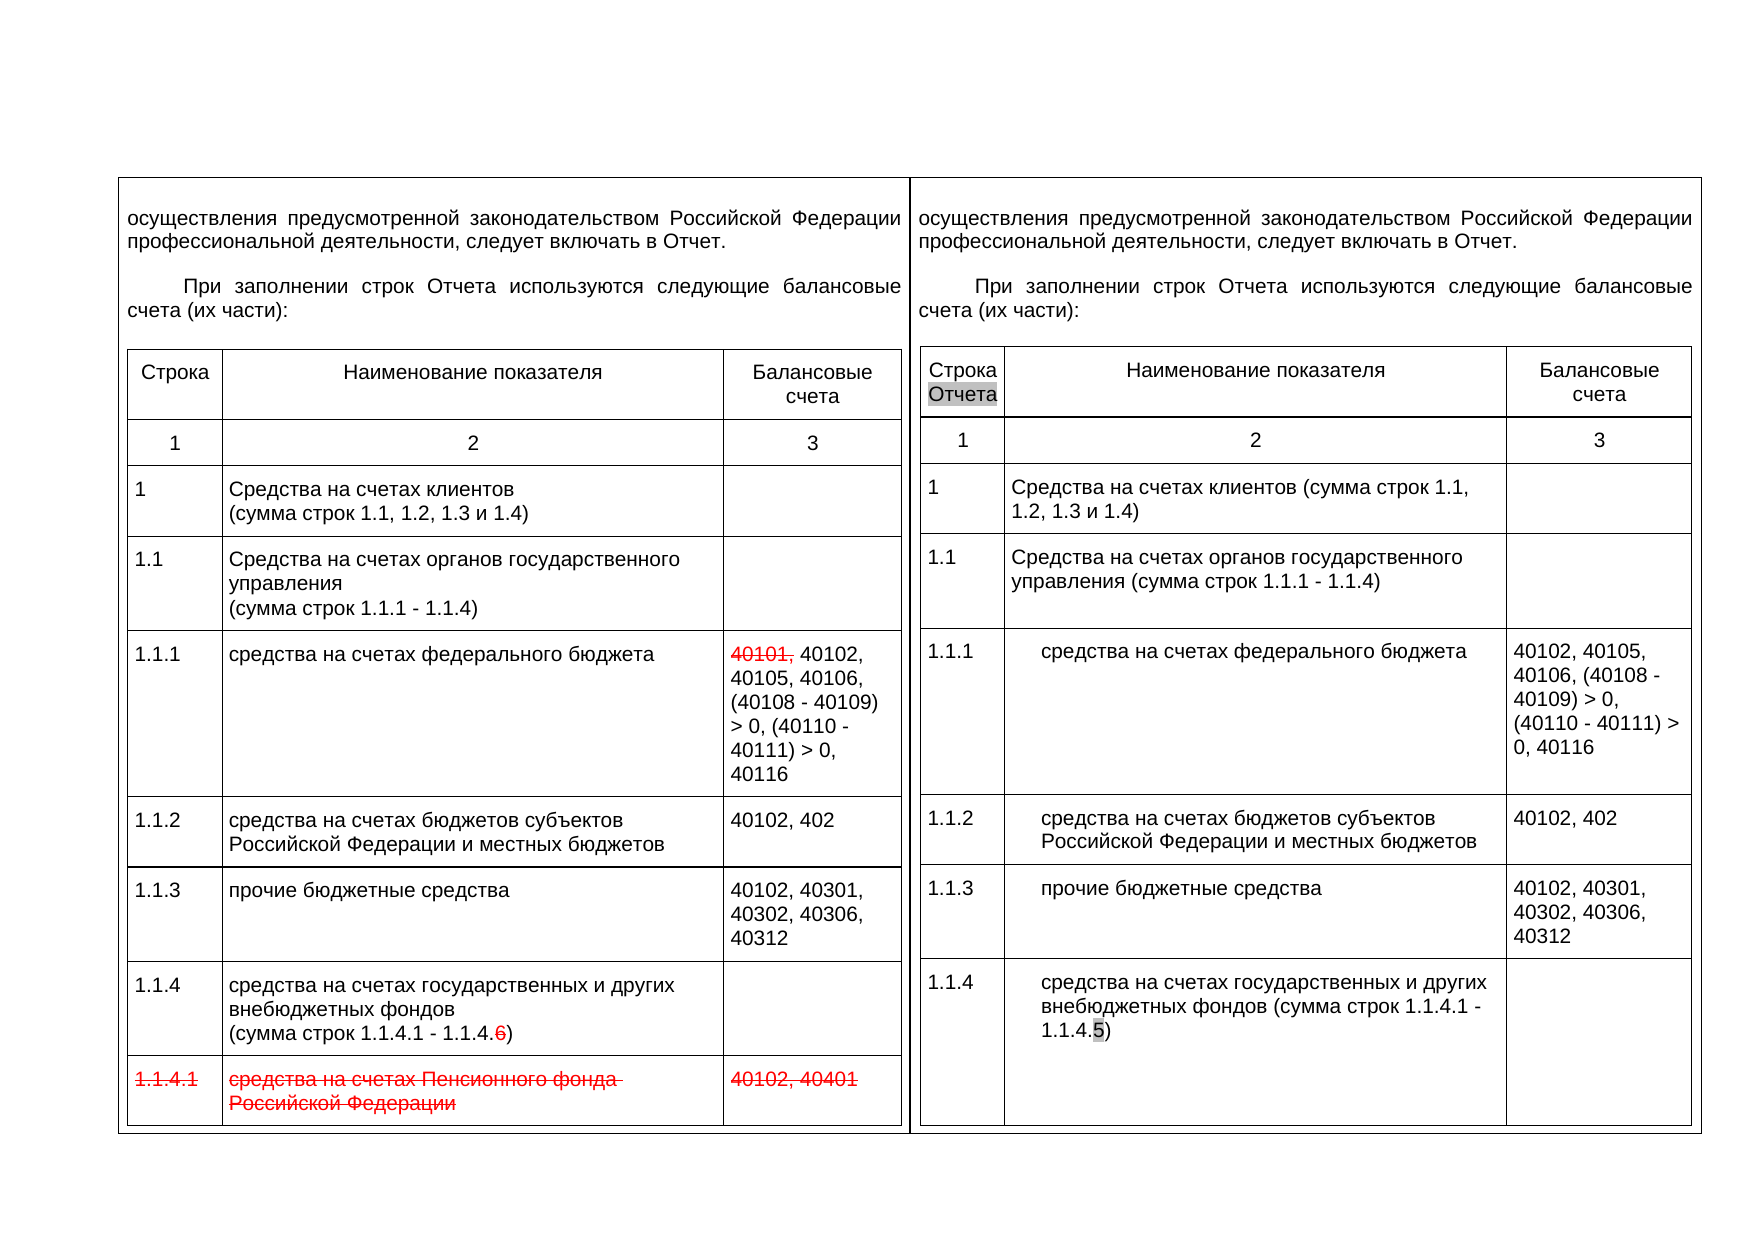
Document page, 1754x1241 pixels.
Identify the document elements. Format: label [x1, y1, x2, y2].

table_cell [911, 178, 1701, 1133]
table_cell [119, 178, 909, 1133]
